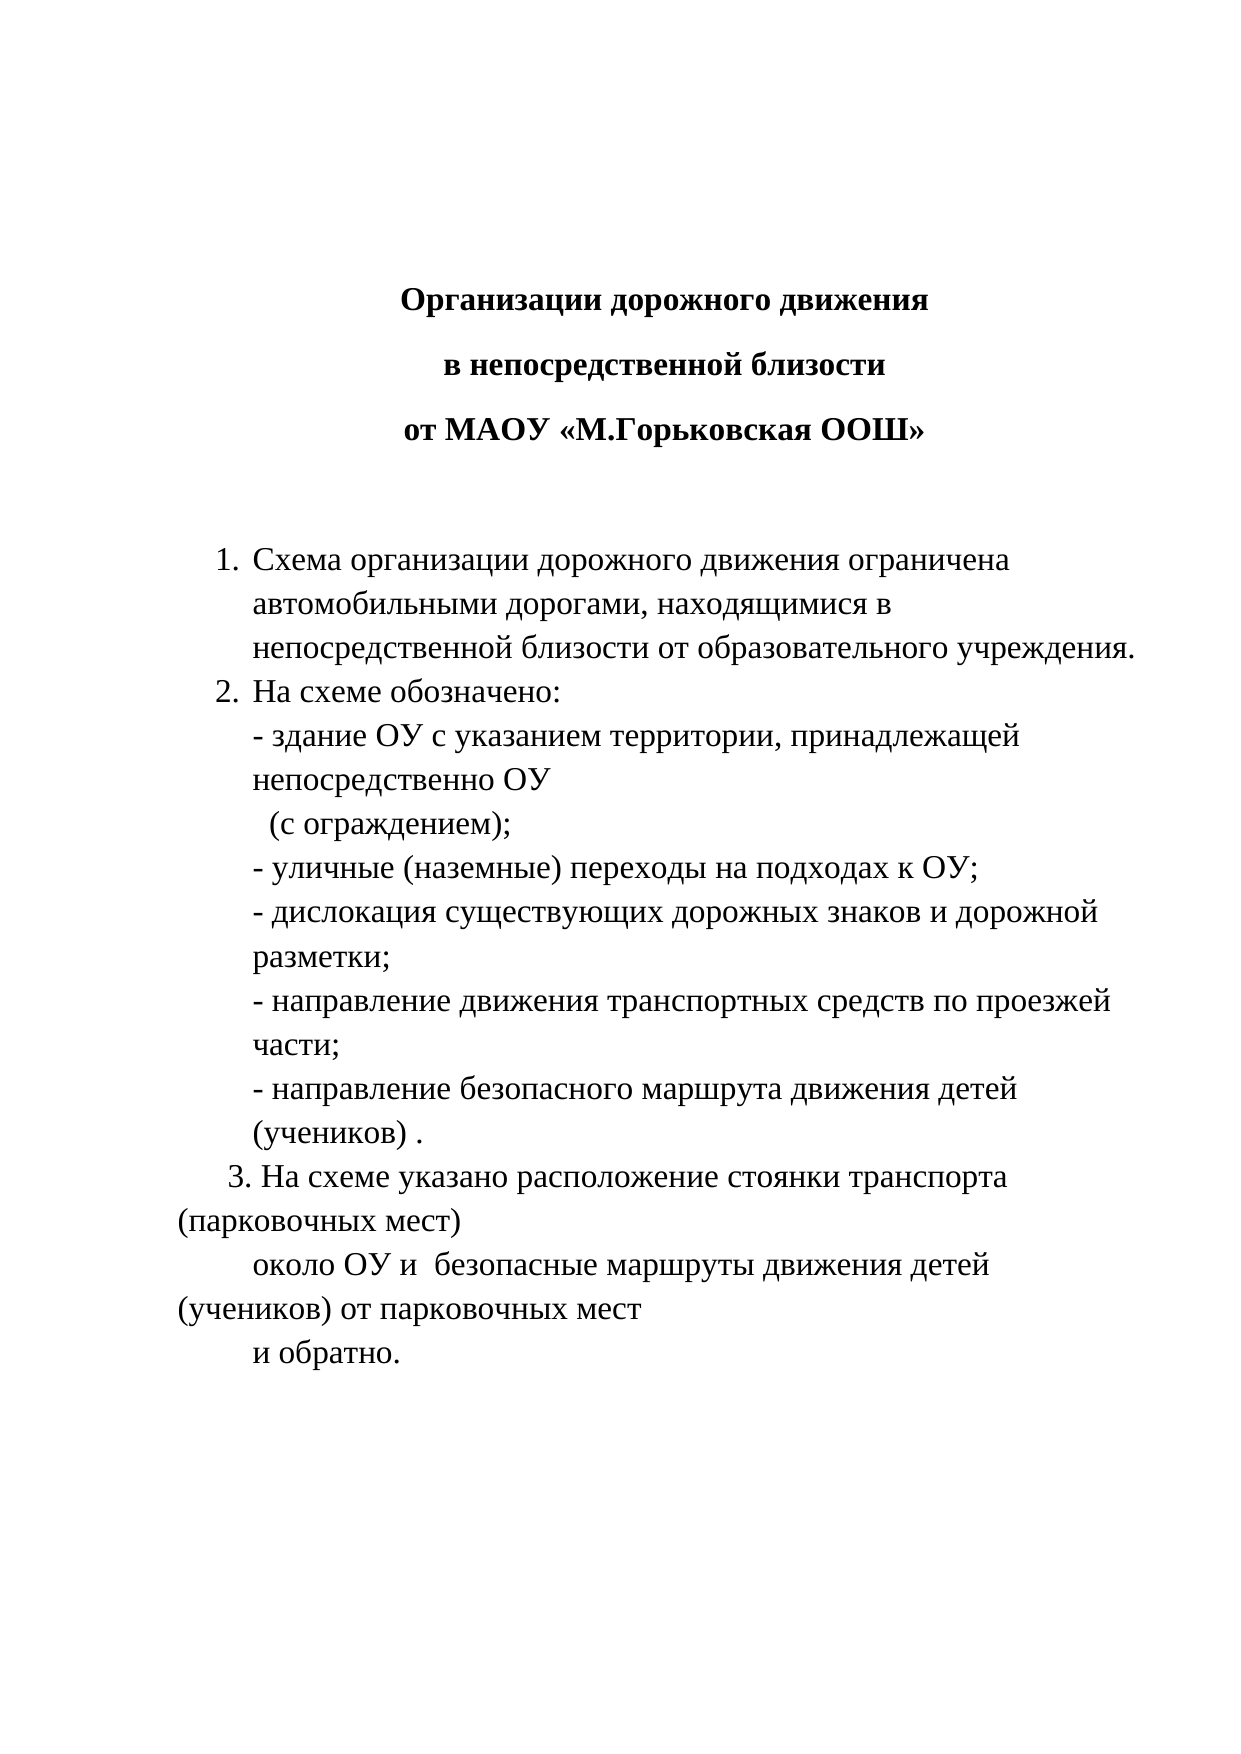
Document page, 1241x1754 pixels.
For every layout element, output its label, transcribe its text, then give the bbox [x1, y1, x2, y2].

list - уличные (наземные) переходы на подходах к ОУ; [252, 848, 1152, 886]
list - направление безопасного маршрута движения детей (учеников) . [252, 1068, 1152, 1150]
text от МАОУ «М.Горьковская ООШ» [177, 409, 1152, 448]
list - дислокация существующих дорожных знаков и дорожной разметки; [252, 892, 1152, 974]
list - направление движения транспортных средств по проезжей части; [252, 980, 1152, 1062]
list На схеме обозначено: [215, 671, 1152, 710]
list - здание ОУ с указанием территории, принадлежащей непосредственно ОУ [252, 716, 1152, 798]
text около ОУ и безопасные маршруты движения детей (учеников) от парковочных мест [177, 1244, 1152, 1327]
text в непосредственной близости [177, 344, 1152, 383]
text 3. На схеме указано расположение стоянки транспорта (парковочных мест) [177, 1156, 1152, 1238]
list (с ограждением); [252, 804, 1152, 842]
text и обратно. [177, 1332, 1152, 1371]
text Организации дорожного движения [177, 280, 1152, 318]
list Схема организации дорожного движения ограничена автомобильными дорогами, находящимися в непосредственной близости от образовательного учреждения. [215, 539, 1152, 666]
